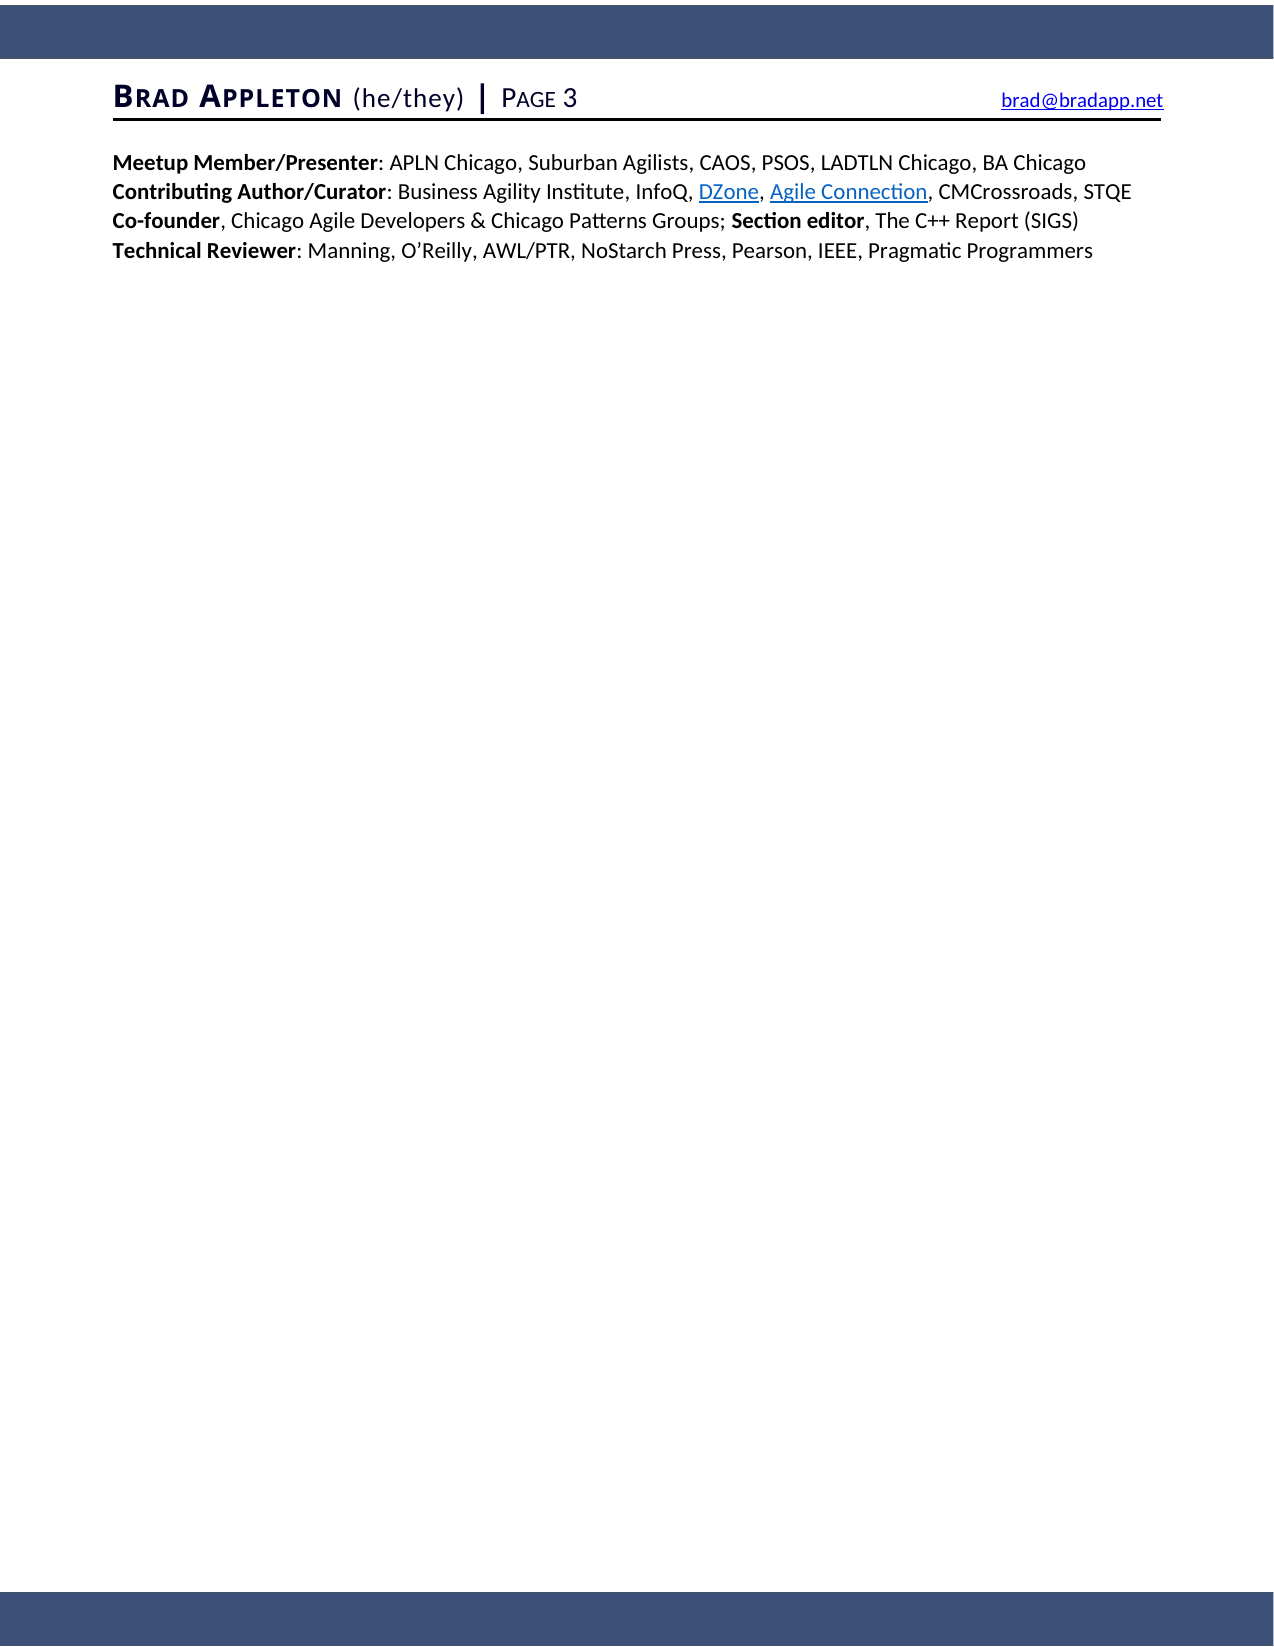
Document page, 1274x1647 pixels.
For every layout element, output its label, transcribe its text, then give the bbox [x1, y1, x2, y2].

text Contributing Author/Curator: Business Agility Institute, InfoQ, DZone, Agile Connection, CMCrossroads, STQE [112, 179, 1161, 205]
text Co-founder, Chicago Agile Developers & Chicago Patterns Groups; Section editor, The C++ Report (SIGS) [112, 209, 1161, 234]
text Meetup Member/Presenter: APLN Chicago, Suburban Agilists, CAOS, PSOS, LADTLN Chicago, BA Chicago [112, 150, 1161, 175]
text Technical Reviewer: Manning, O’Reilly, AWL/PTR, NoStarch Press, Pearson, IEEE, Pragmatic Programmers [112, 238, 1161, 263]
